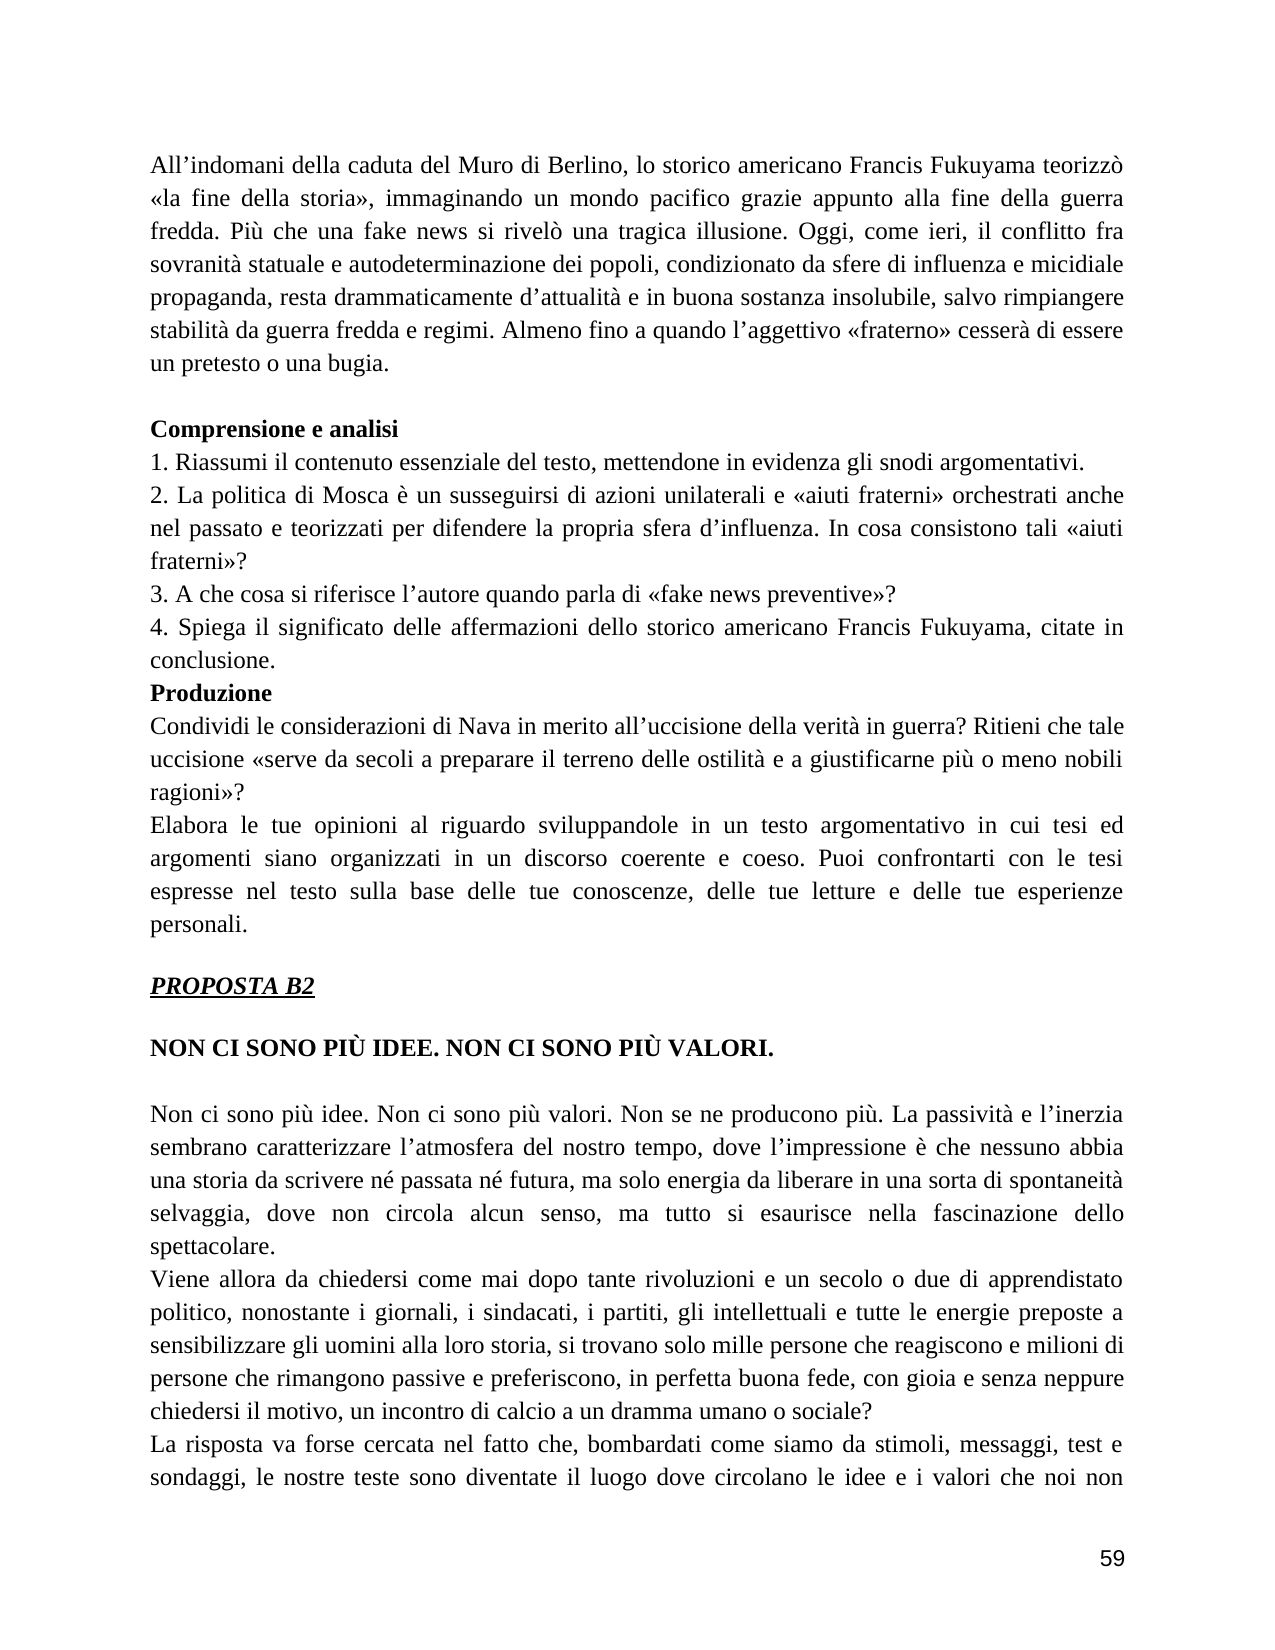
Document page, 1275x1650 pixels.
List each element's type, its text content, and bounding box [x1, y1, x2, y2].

text Viene allora da chiedersi come mai dopo tante rivoluzioni e un secolo o due di apprendistato politico, nonostante i giornali, i sindacati, i partiti, gli intellettuali e tutte le energie preposte a sensibilizzare gli uomini alla loro storia, si trovano solo mille persone che reagiscono e milioni di persone che rimangono passive e preferiscono, in perfetta buona fede, con gioia e senza neppure chiedersi il motivo, un incontro di calcio a un dramma umano o sociale? [150, 1264, 1125, 1425]
text 4. Spiega il significato delle affermazioni dello storico americano Francis Fukuyama, citate in conclusione. [150, 612, 1125, 674]
text Non ci sono più idee. Non ci sono più valori. Non se ne producono più. La passività e l’inerzia sembrano caratterizzare l’atmosfera del nostro tempo, dove l’impressione è che nessuno abbia una storia da scrivere né passata né futura, ma solo energia da liberare in una sorta di spontaneità selvaggia, dove non circola alcun senso, ma tutto si esaurisce nella fascinazione dello spettacolare. [150, 1099, 1125, 1260]
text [150, 1429, 1125, 1491]
text Condividi le considerazioni di Nava in merito all’uccisione della verità in guerra? Ritieni che tale uccisione «serve da secoli a preparare il terreno delle ostilità e a giustificarne più o meno nobili ragioni»? [150, 711, 1125, 806]
text Elabora le tue opinioni al riguardo sviluppandole in un testo argomentativo in cui tesi ed argomenti siano organizzati in un discorso coerente e coeso. Puoi confrontarti con le tesi espresse nel testo sulla base delle tue conoscenze, delle tue letture e delle tue esperienze personali. [150, 810, 1125, 938]
text All’indomani della caduta del Muro di Berlino, lo storico americano Francis Fukuyama teorizzò «la fine della storia», immaginando un mondo pacifico grazie appunto alla fine della guerra fredda. Più che una fake news si rivelò una tragica illusione. Oggi, come ieri, il conflitto fra sovranità statuale e autodeterminazione dei popoli, condizionato da sfere di influenza e micidiale propaganda, resta drammaticamente d’attualità e in buona sostanza insolubile, salvo rimpiangere stabilità da guerra fredda e regimi. Almeno fino a quando l’aggettivo «fraterno» cesserà di essere un pretesto o una bugia. [150, 150, 1125, 377]
text 1. Riassumi il contenuto essenziale del testo, mettendone in evidenza gli snodi argomentativi. [150, 447, 1125, 476]
text NON CI SONO PIÙ IDEE. NON CI SONO PIÙ VALORI. [150, 1033, 1125, 1062]
text 2. La politica di Mosca è un susseguirsi di azioni unilaterali e «aiuti fraterni» orchestrati anche nel passato e teorizzati per difendere la propria sfera d’influenza. In cosa consistono tali «aiuti fraterni»? [150, 480, 1125, 575]
text 3. A che cosa si riferisce l’autore quando parla di «fake news preventive»? [150, 579, 1125, 608]
text Produzione [150, 678, 1125, 707]
text PROPOSTA B2 [150, 971, 1157, 1000]
text Comprensione e analisi [150, 414, 1125, 443]
